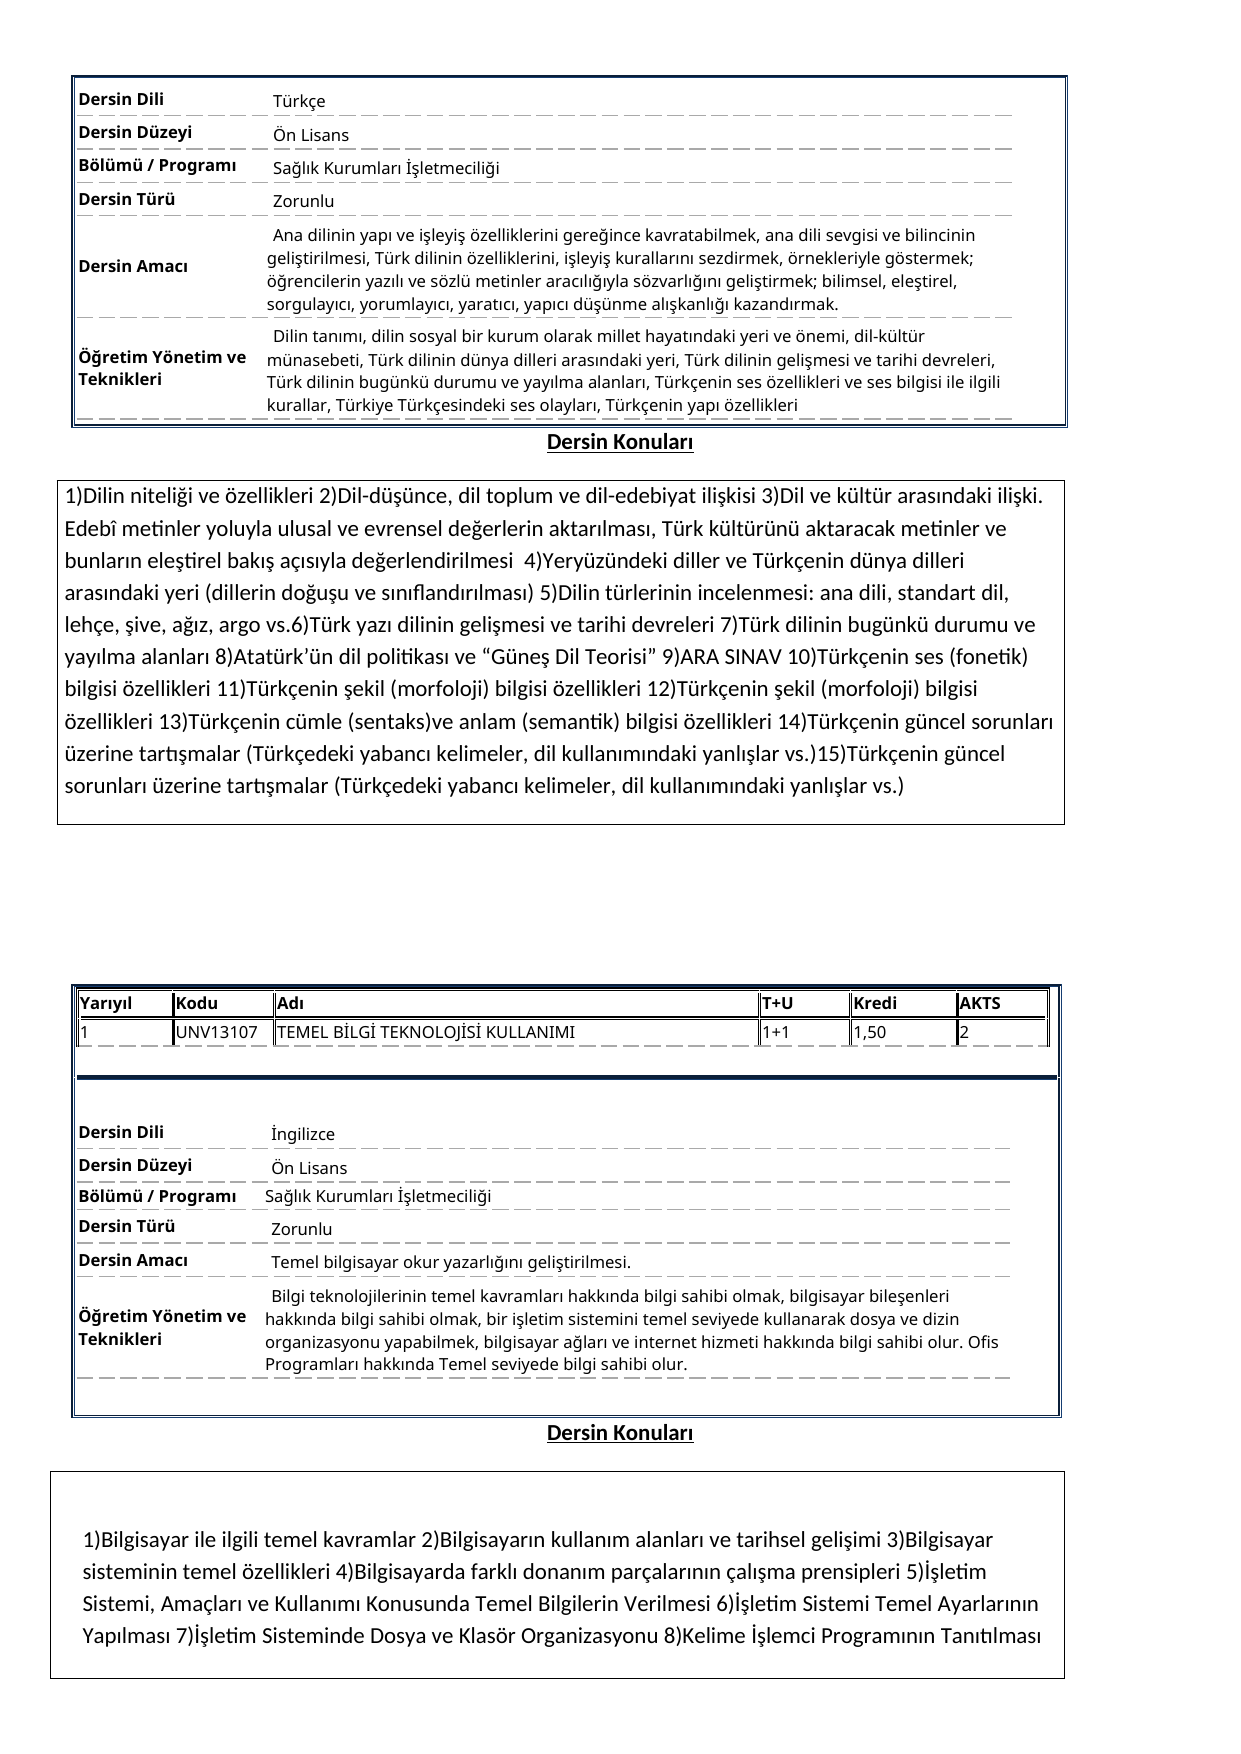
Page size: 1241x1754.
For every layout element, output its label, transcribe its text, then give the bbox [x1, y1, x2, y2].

text Dersin Konuları [75, 427, 1165, 455]
table_header [75, 987, 1058, 1075]
table_header 1)Dilin niteliği ve özellikleri 2)Dil-düşünce, dil toplum ve dil-edebiyat ilişkisi 3)Dil ve kültür arasındaki ilişki. Edebî metinler yoluyla ulusal ve evrensel değerlerin aktarılması, Türk kültürünü aktaracak metinler ve bunların eleştirel bakış açısıyla değerlendirilmesi 4)Yeryüzündeki diller ve Türkçenin dünya dilleri arasındaki yeri (dillerin doğuşu ve sınıflandırılması) 5)Dilin türlerinin incelenmesi: ana dili, standart dil, lehçe, şive, ağız, argo vs.6)Türk yazı dilinin gelişmesi ve tarihi devreleri 7)Türk dilinin bugünkü durumu ve yayılma alanları 8)Atatürk’ün dil politikası ve “Güneş Dil Teorisi” 9)ARA SINAV 10)Türkçenin ses (fonetik) bilgisi özellikleri 11)Türkçenin şekil (morfoloji) bilgisi özellikleri 12)Türkçenin şekil (morfoloji) bilgisi özellikleri 13)Türkçenin cümle (sentaks)ve anlam (semantik) bilgisi özellikleri 14)Türkçenin güncel sorunları üzerine tartışmalar (Türkçedeki yabancı kelimeler, dil kullanımındaki yanlışlar vs.)15)Türkçenin güncel sorunları üzerine tartışmalar (Türkçedeki yabancı kelimeler, dil kullanımındaki yanlışlar vs.) [58, 481, 1064, 824]
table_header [51, 1472, 1064, 1678]
table_cell [75, 1077, 1059, 1414]
table_cell [75, 78, 1065, 424]
text Dersin Konuları [75, 1418, 1165, 1446]
